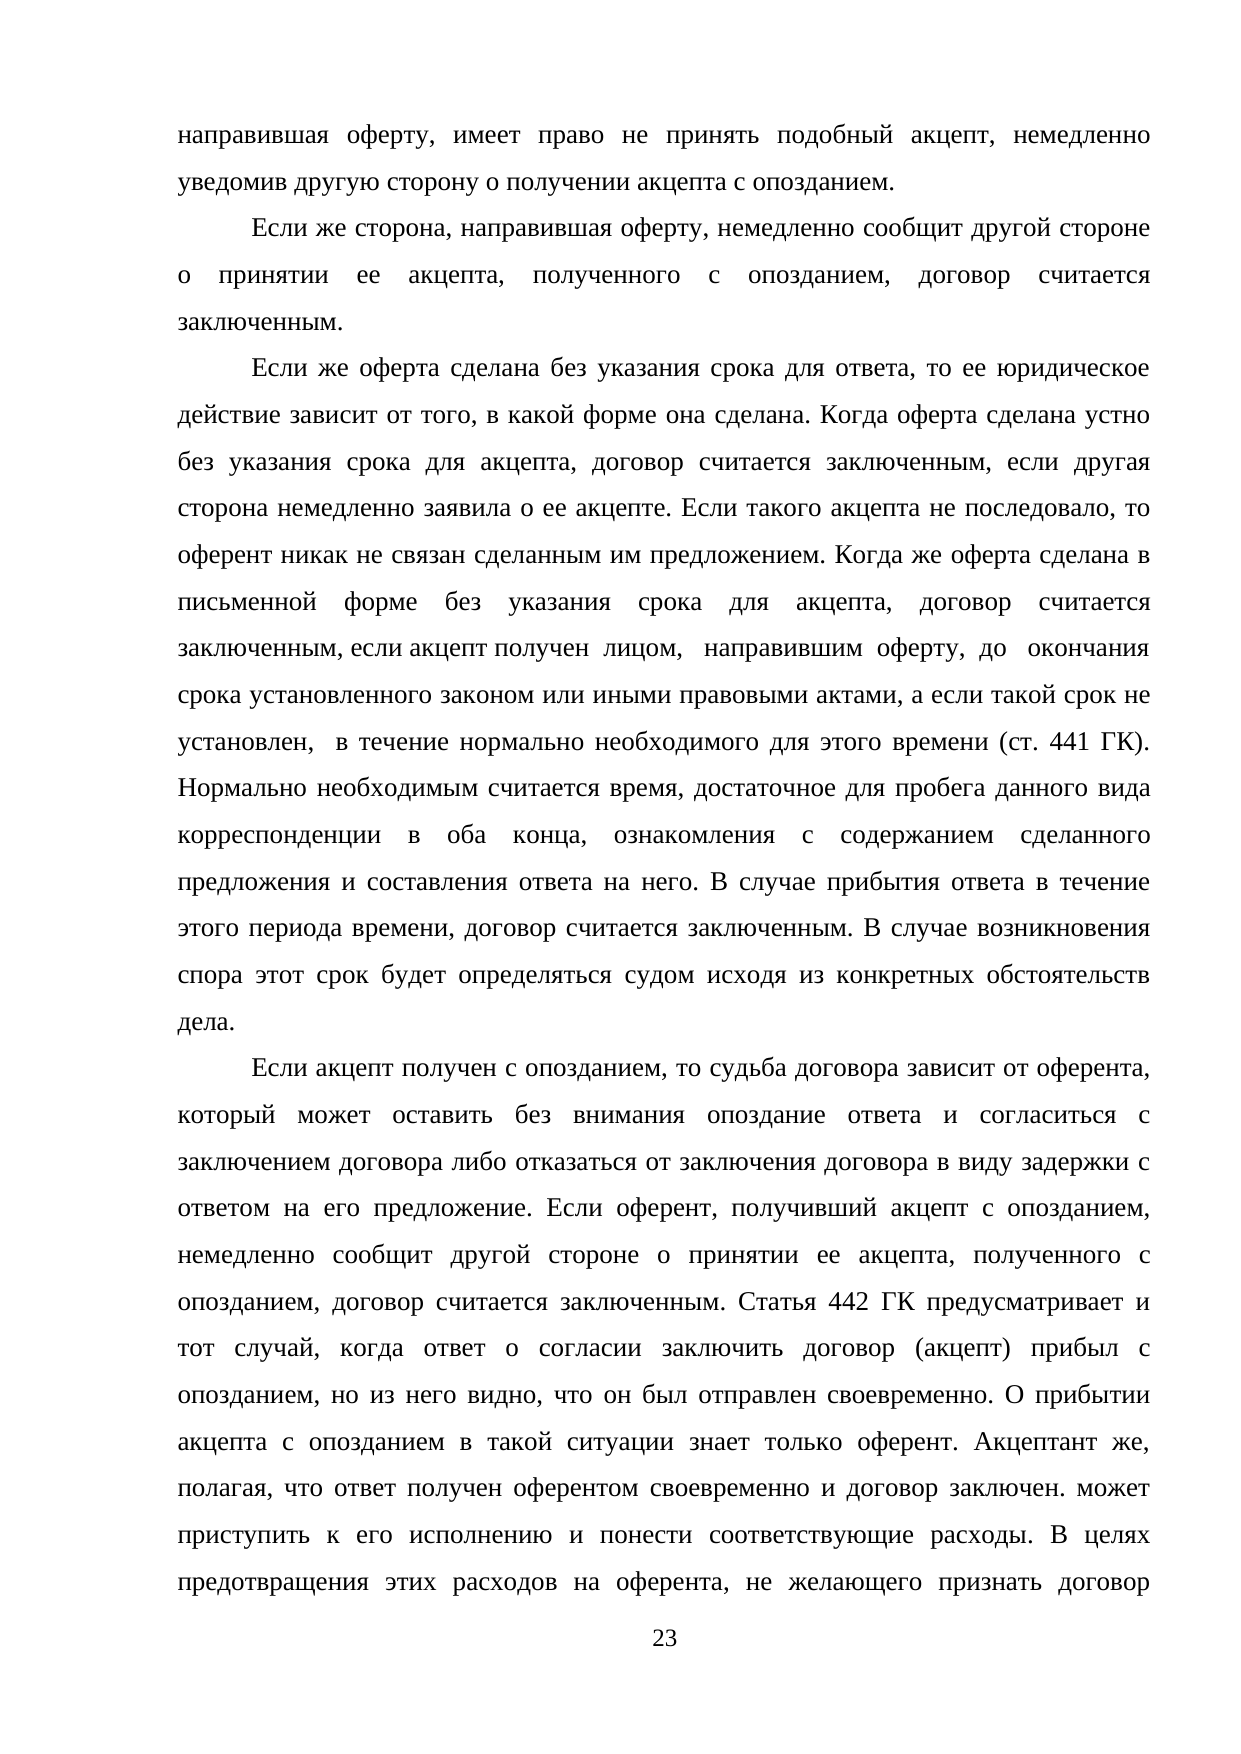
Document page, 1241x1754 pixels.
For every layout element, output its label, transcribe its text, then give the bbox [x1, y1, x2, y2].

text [177, 1051, 1152, 1596]
text Если же оферта сделана без указания срока для ответа, то ее юридическое действие зависит от того, в какой форме она сделана. Когда оферта сделана устно без указания срока для акцепта, договор считается заключенным, если другая сторона немедленно заявила о ее акцепте. Если такого акцепта не последовало, то оферент никак не связан сделанным им предложением. Когда же оферта сделана в письменной форме без указания срока для акцепта, договор считается заключенным, если акцепт получен лицом, направившим оферту, до окончания срока установленного законом или иными правовыми актами, а если такой срок не установлен, в течение нормально необходимого для этого времени (ст. 441 ГК). Нормально необходимым считается время, достаточное для пробега данного вида корреспонденции в оба конца, ознакомления с содержанием сделанного предложения и составления ответа на него. В случае прибытия ответа в течение этого периода времени, договор считается заключенным. В случае возникновения спора этот срок будет определяться судом исходя из конкретных обстоятельств дела. [177, 351, 1152, 1036]
text Если же сторона, направившая оферту, немедленно сообщит другой стороне о принятии ее акцепта, полученного с опозданием, договор считается заключенным. [177, 211, 1152, 336]
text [177, 118, 1152, 196]
